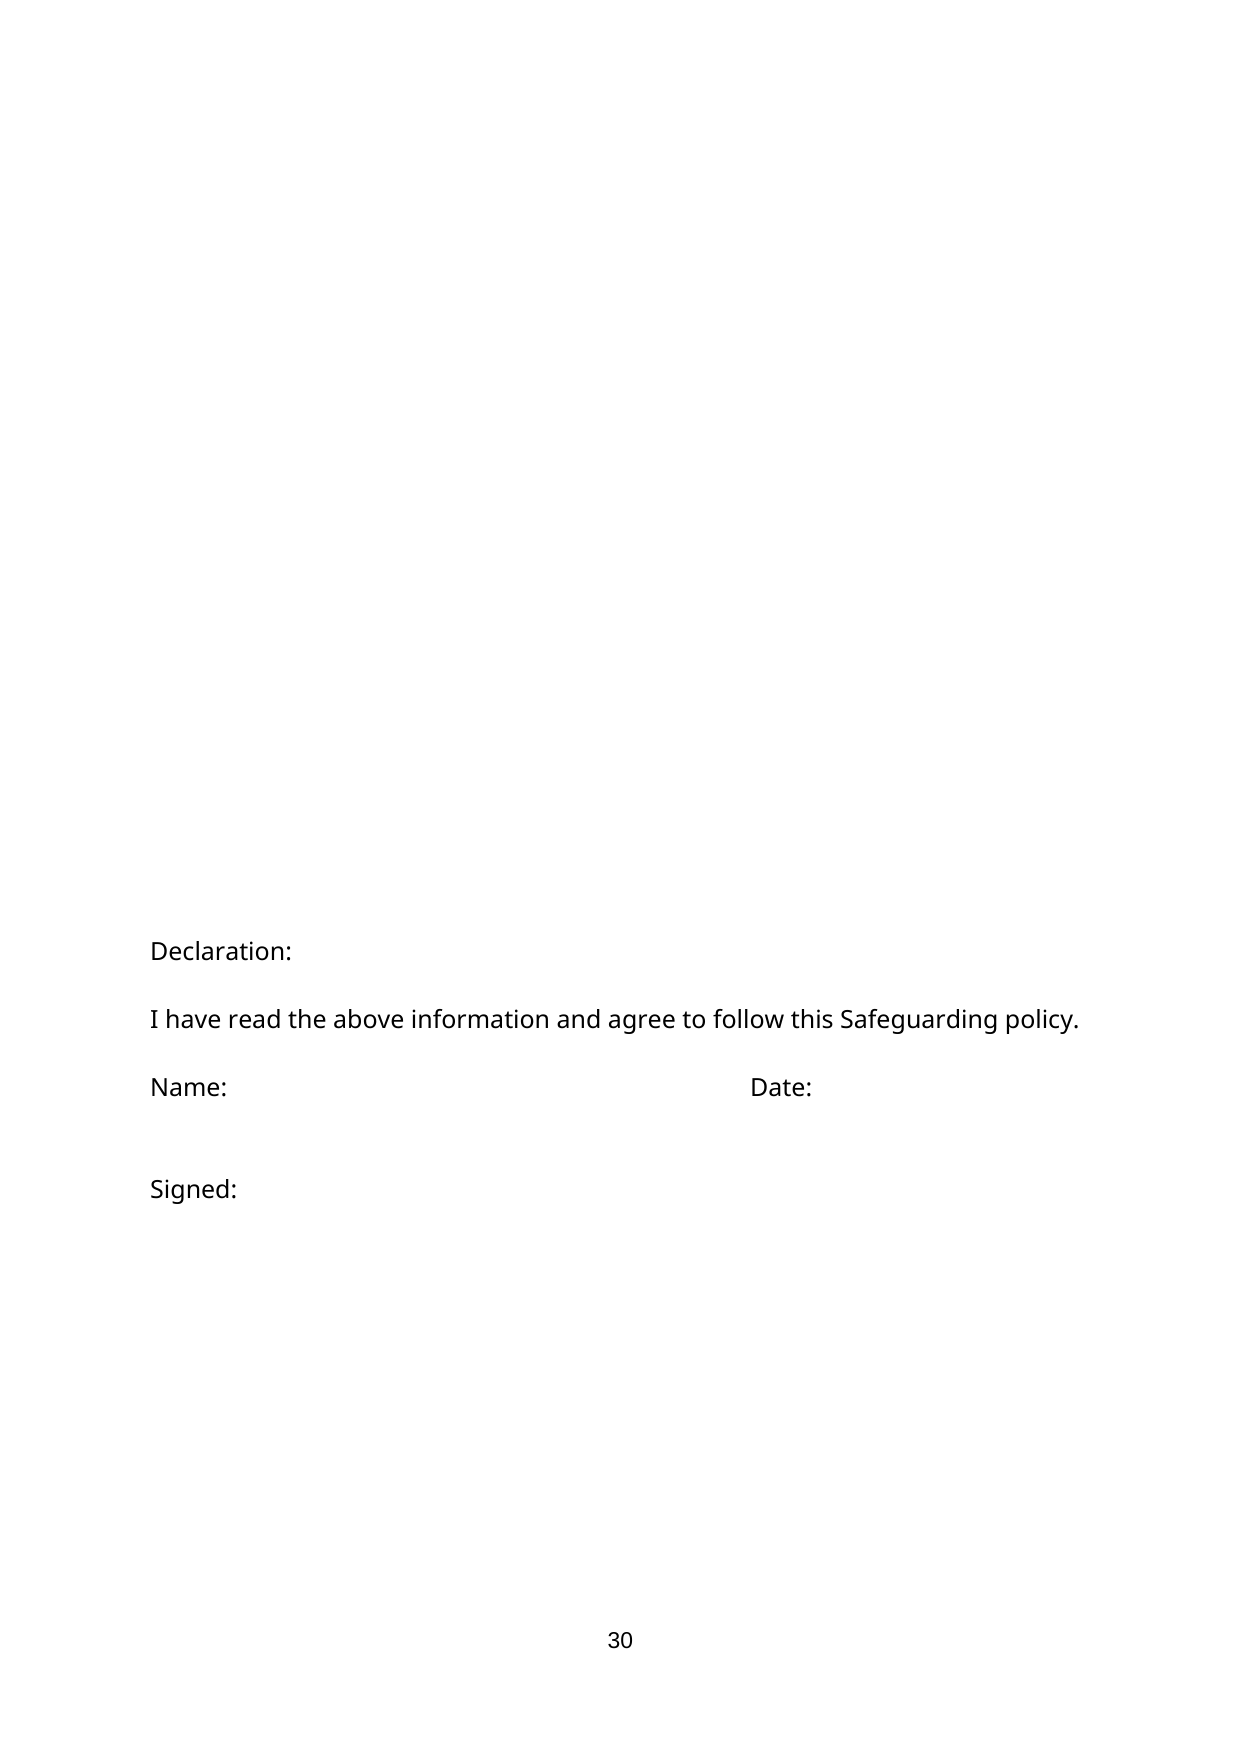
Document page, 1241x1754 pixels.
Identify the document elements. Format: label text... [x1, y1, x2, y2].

text Name: Date: [150, 1070, 1090, 1104]
text Signed: [150, 1172, 1090, 1206]
text I have read the above information and agree to follow this Safeguarding policy. [150, 1002, 1090, 1036]
text Declaration: [150, 933, 1090, 967]
